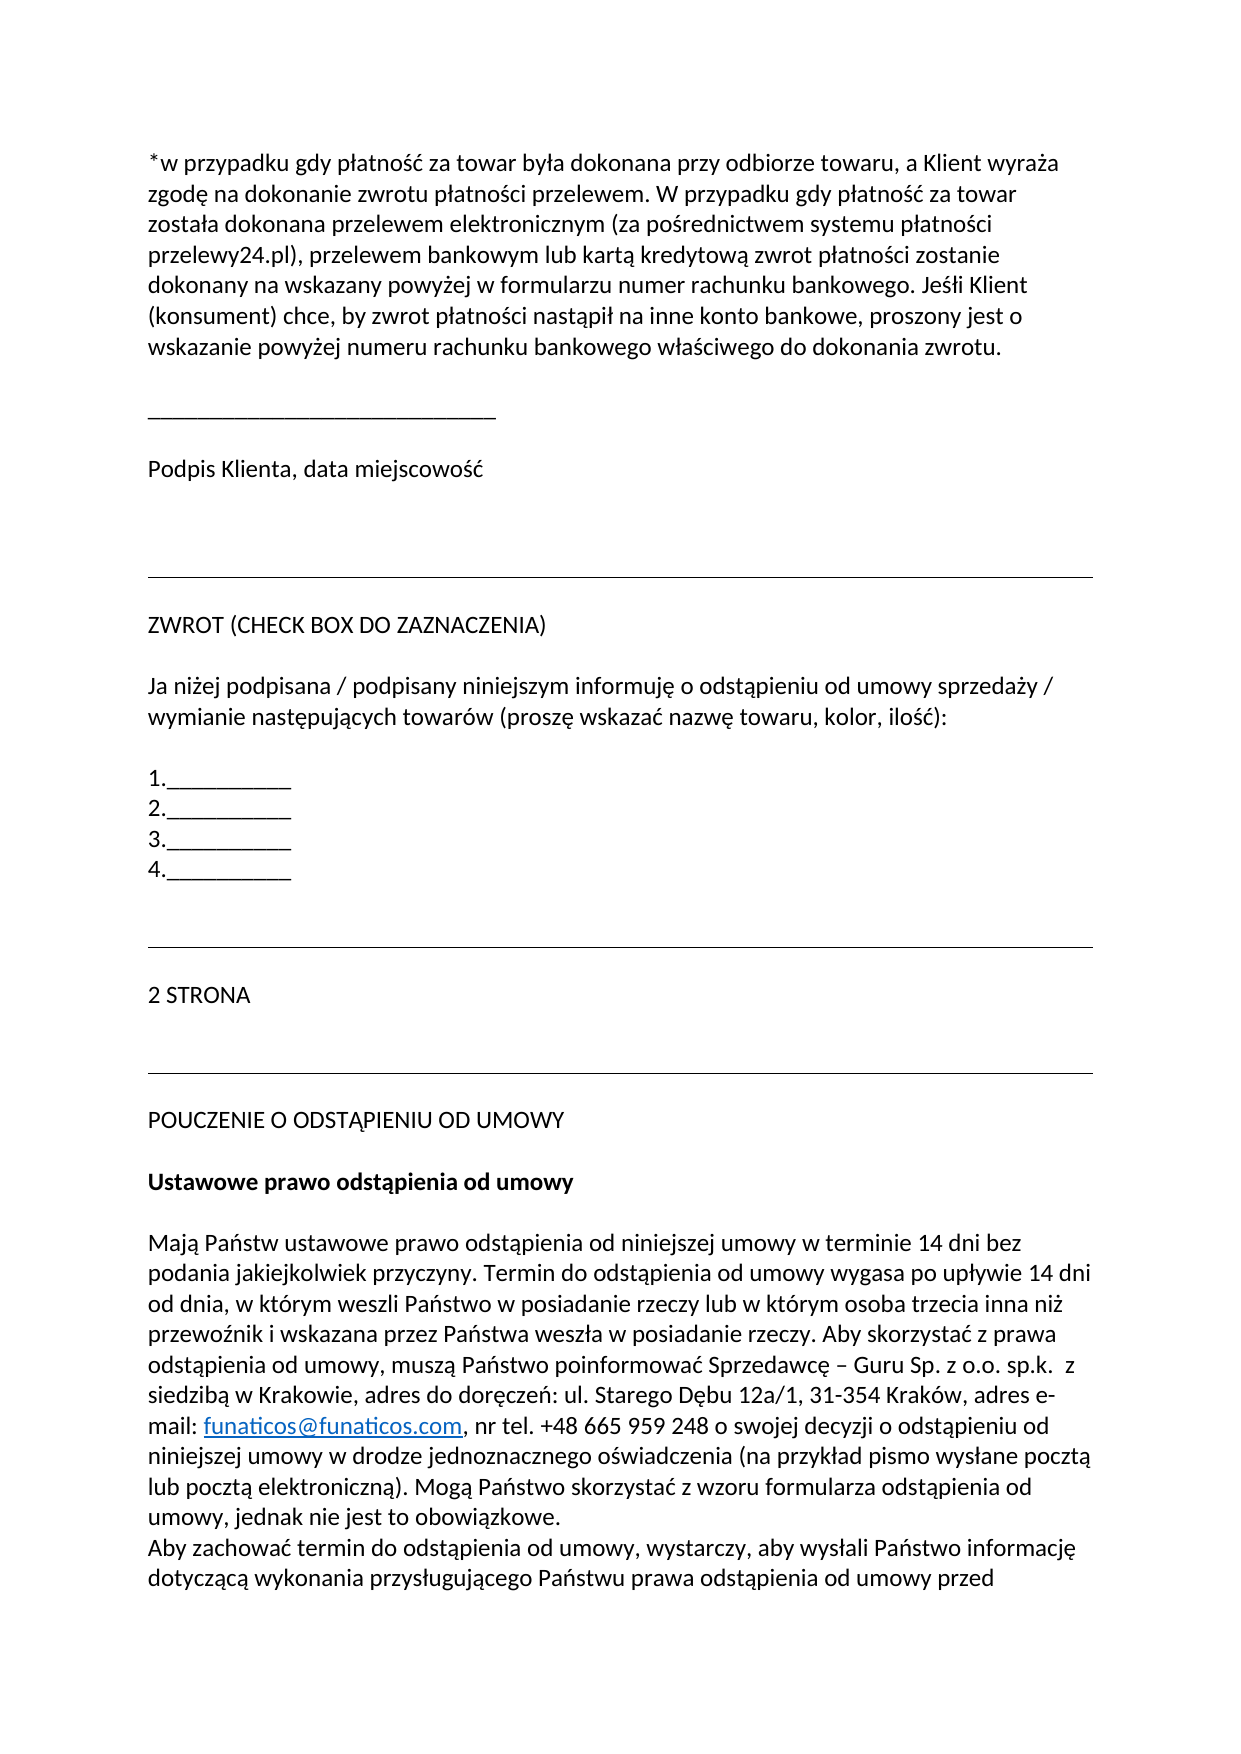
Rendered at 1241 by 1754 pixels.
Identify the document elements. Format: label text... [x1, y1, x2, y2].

text 2 STRONA [148, 979, 1093, 1009]
text 2.__________ [148, 792, 1093, 823]
text ____________________________ [148, 392, 1093, 422]
text ZWROT (CHECK BOX DO ZAZNACZENIA) [148, 609, 1093, 639]
text 4.__________ [148, 853, 1093, 884]
text Ja niżej podpisana / podpisany niniejszym informuję o odstąpieniu od umowy sprzedaży / wymianie następujących towarów (proszę wskazać nazwę towaru, kolor, ilość): [148, 670, 1093, 731]
text Podpis Klienta, data miejscowość [148, 453, 1093, 483]
text 3.__________ [148, 823, 1093, 853]
text *w przypadku gdy płatność za towar była dokonana przy odbiorze towaru, a Klient wyraża zgodę na dokonanie zwrotu płatności przelewem. W przypadku gdy płatność za towar została dokonana przelewem elektronicznym (za pośrednictwem systemu płatności przelewy24.pl), przelewem bankowym lub kartą kredytową zwrot płatności zostanie dokonany na wskazany powyżej w formularzu numer rachunku bankowego. Jeśłi Klient (konsument) chce, by zwrot płatności nastąpił na inne konto bankowe, proszony jest o wskazanie powyżej numeru rachunku bankowego właściwego do dokonania zwrotu. [148, 148, 1093, 361]
text POUCZENIE O ODSTĄPIENIU OD UMOWY [148, 1105, 1093, 1135]
text 1.__________ [148, 762, 1093, 792]
text Mają Państw ustawowe prawo odstąpienia od niniejszej umowy w terminie 14 dni bez podania jakiejkolwiek przyczyny. Termin do odstąpienia od umowy wygasa po upływie 14 dni od dnia, w którym weszli Państwo w posiadanie rzeczy lub w którym osoba trzecia inna niż przewoźnik i wskazana przez Państwa weszła w posiadanie rzeczy. Aby skorzystać z prawa odstąpienia od umowy, muszą Państwo poinformować Sprzedawcę – Guru Sp. z o.o. sp.k. z siedzibą w Krakowie, adres do doręczeń: ul. Starego Dębu 12a/1, 31-354 Kraków, adres e-mail: funaticos@funaticos.com, nr tel. +48 665 959 248 o swojej decyzji o odstąpieniu od niniejszej umowy w drodze jednoznacznego oświadczenia (na przykład pismo wysłane pocztą lub pocztą elektroniczną). Mogą Państwo skorzystać z wzoru formularza odstąpienia od umowy, jednak nie jest to obowiązkowe. [148, 1227, 1093, 1532]
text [148, 1532, 1093, 1593]
text Ustawowe prawo odstąpienia od umowy [148, 1166, 1093, 1196]
